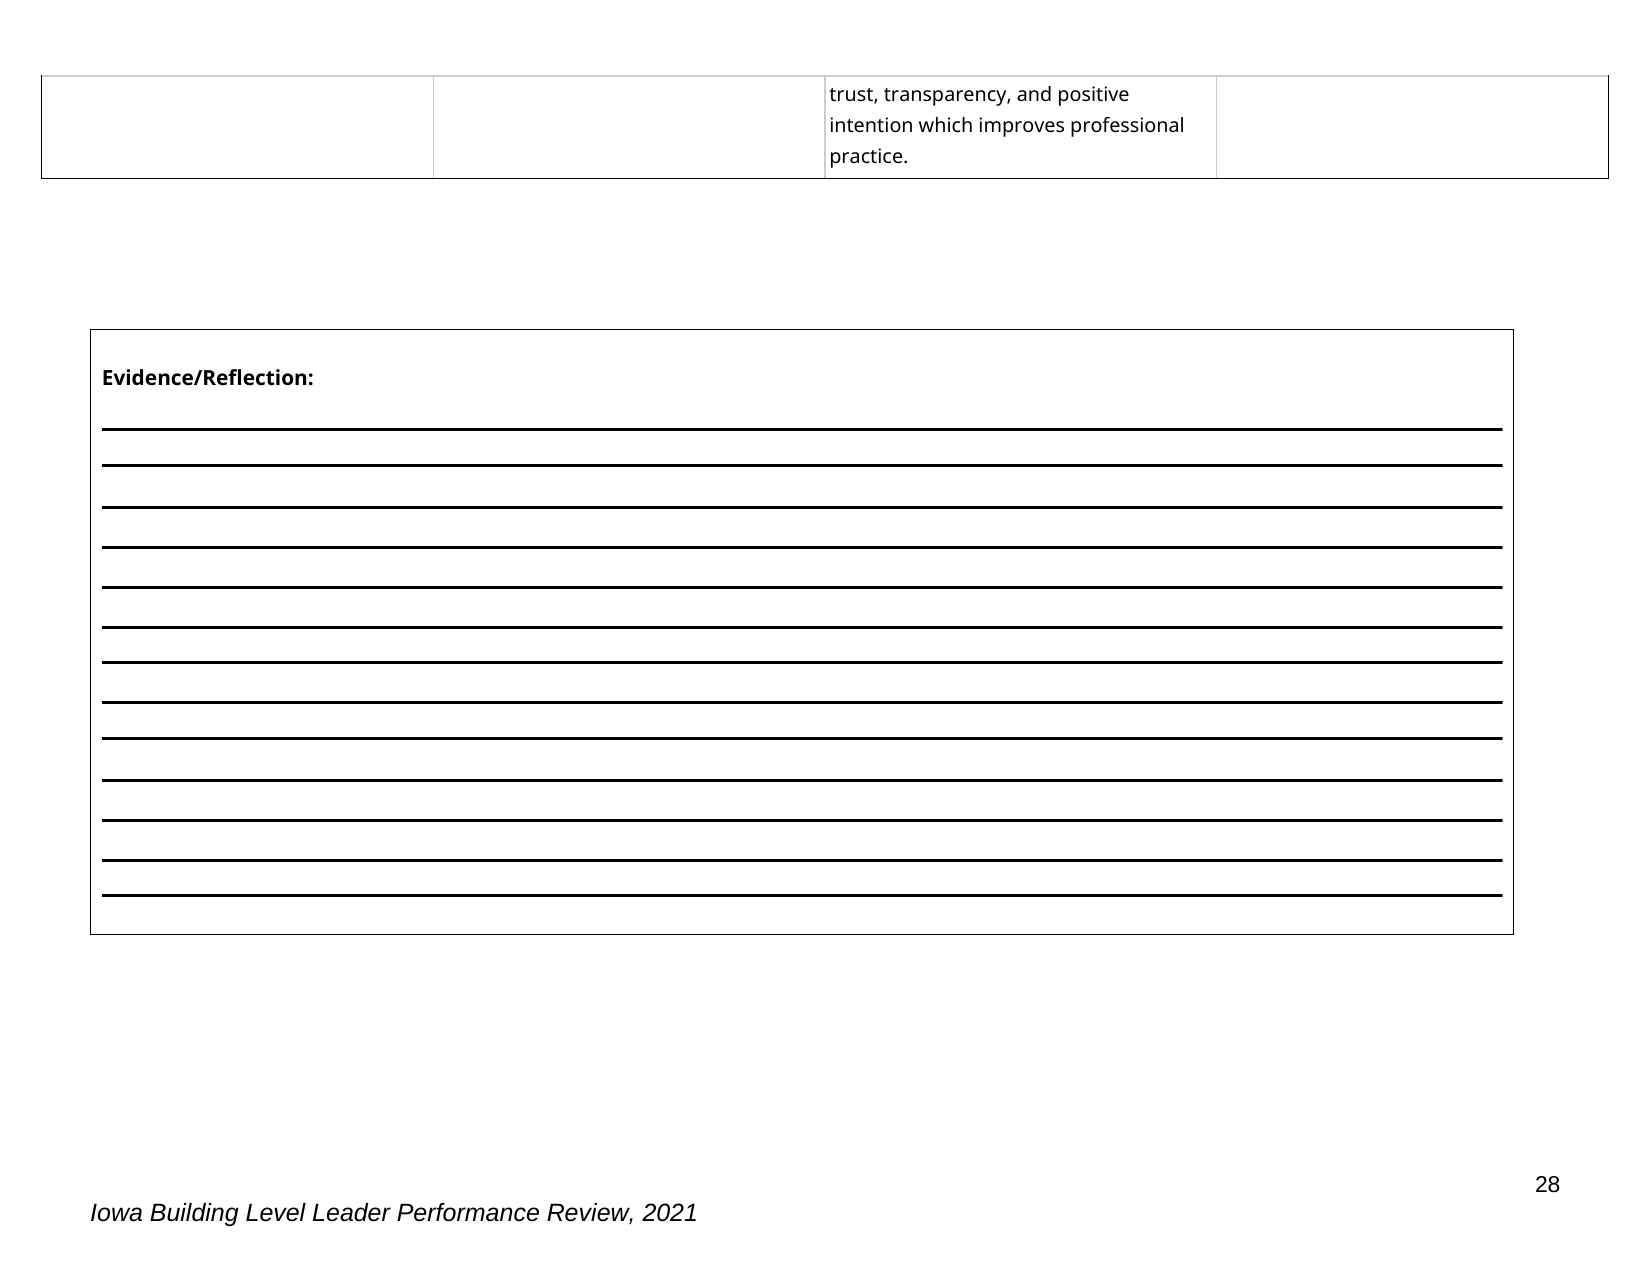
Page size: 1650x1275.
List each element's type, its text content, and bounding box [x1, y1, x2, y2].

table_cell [1217, 77, 1608, 178]
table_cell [826, 77, 1216, 178]
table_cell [42, 77, 433, 178]
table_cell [434, 77, 824, 178]
table_header Evidence/Reflection: [91, 330, 1513, 934]
